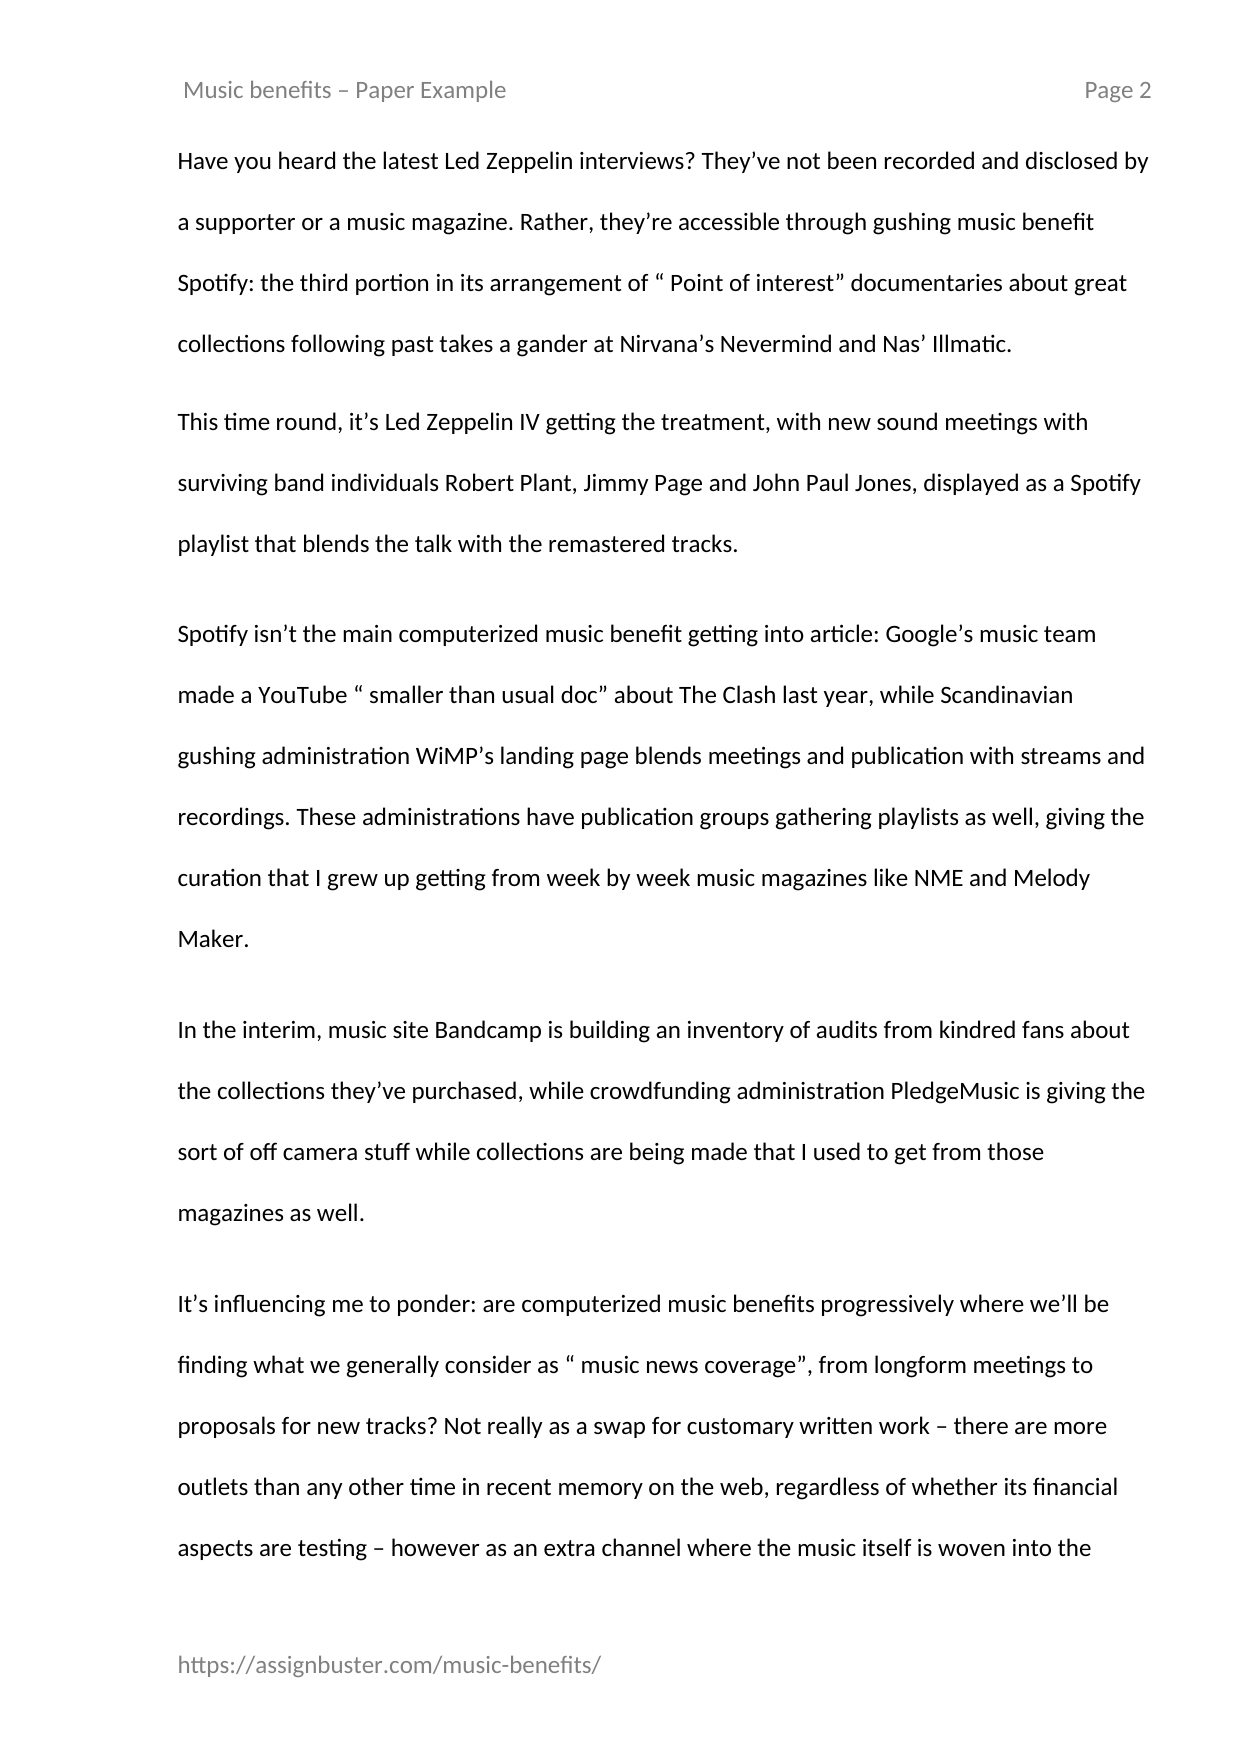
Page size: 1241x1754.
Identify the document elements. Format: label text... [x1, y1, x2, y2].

text Spotify isn’t the main computerized music benefit getting into article: Google’s music team made a YouTube “ smaller than usual doc” about The Clash last year, while Scandinavian gushing administration WiMP’s landing page blends meetings and publication with streams and recordings. These administrations have publication groups gathering playlists as well, giving the curation that I grew up getting from week by week music magazines like NME and Melody Maker. [177, 618, 1152, 954]
text Have you heard the latest Led Zeppelin interviews? They’ve not been recorded and disclosed by a supporter or a music magazine. Rather, they’re accessible through gushing music benefit Spotify: the third portion in its arrangement of “ Point of interest” documentaries about great collections following past takes a gander at Nirvana’s Nevermind and Nas’ Illmatic. [177, 145, 1152, 359]
text This time round, it’s Led Zeppelin IV getting the treatment, with new sound meetings with surviving band individuals Robert Plant, Jimmy Page and John Paul Jones, displayed as a Spotify playlist that blends the talk with the remastered tracks. [177, 406, 1152, 558]
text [177, 1288, 1152, 1562]
text In the interim, music site Bandcamp is building an inventory of audits from kindred fans about the collections they’ve purchased, while crowdfunding administration PledgeMusic is giving the sort of off camera stuff while collections are being made that I used to get from those magazines as well. [177, 1014, 1152, 1228]
